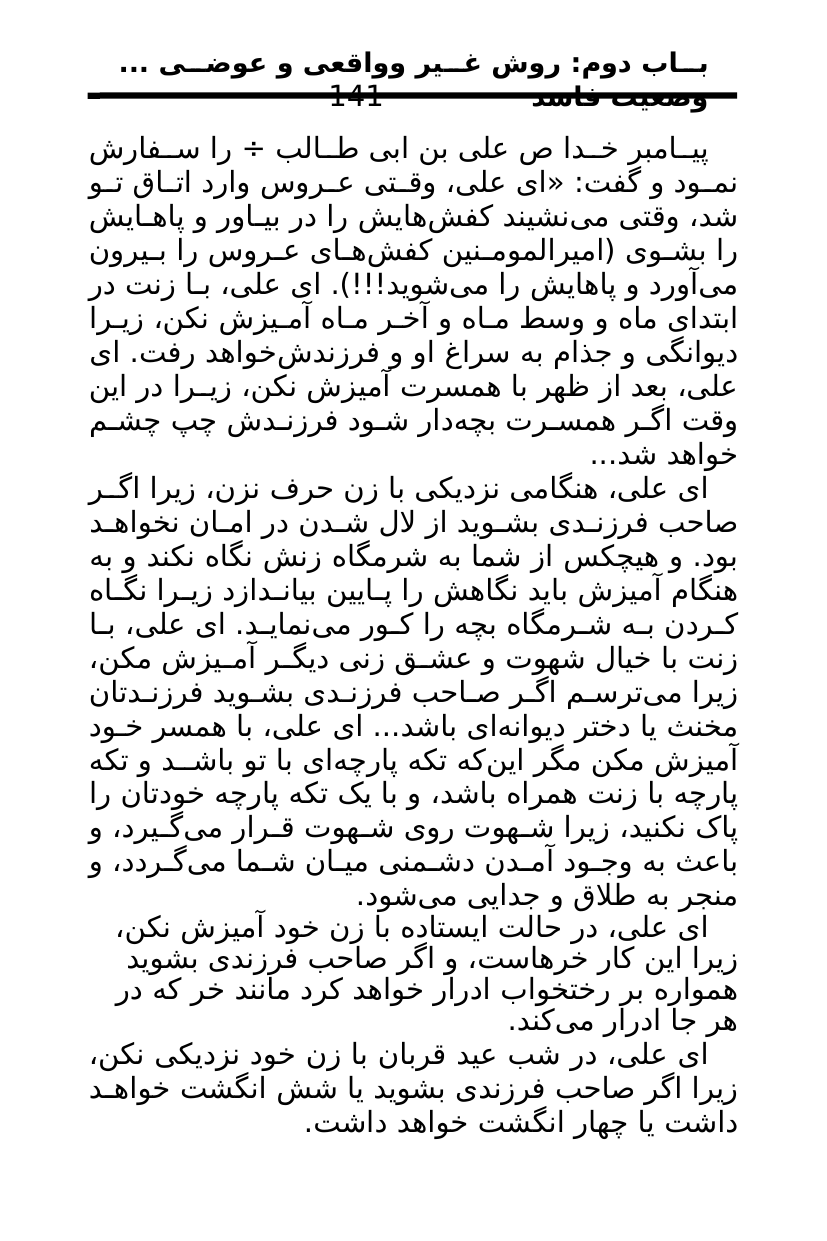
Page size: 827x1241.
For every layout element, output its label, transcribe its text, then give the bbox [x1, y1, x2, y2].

text ای‌ علی، در حالت‌ ایستاده‌ با زن‌ خود آمیزش‌ نکن، زیرا این‌ کار خرهاست، و اگر صاحب‌ فرزندی‌ بشوید همواره‌ بر رختخواب‌ ادرار خواهد کرد مانند خر که‌ در هر جا ادرار می‌کند. [89, 913, 738, 1037]
text ای‌ علی، هنگامی‌ نزدیکی‌ با زن‌ حرف‌ نزن، زیرا اگر صاحب‌ فرزندی‌ بشوید از لال‌ شدن‌ در امان‌ نخواهد بود. و هیچکس‌ از شما به‌ شرمگاه‌ زنش‌ نگاه‌ نکند و به‌ هنگام‌ آمیزش‌ باید نگاهش‌ را پایین‌ بیاندازد زیرا نگاه‌ کردن‌ به شرمگاه‌ بچه‌ را کور می‌نماید. ای‌ علی، با زنت‌ با خیال‌ شهوت‌ و عشق‌ زنی‌ دیگر آمیزش‌ مکن‌، زیرا می‌ترسم‌ اگر صاحب‌ فرزندی‌ بشوید فرزندتان‌ مخنث‌ یا دختر دیوانه‌ای‌ باشد... ای‌ علی، با همسر خود آمیزش‌ مکن‌ مگر این‌که‌ تکه‌ پارچه‌ای‌ با تو باشد و تکه‌ پارچه‌ با زنت‌ همراه‌ باشد، و با یک‌ تکه‌ پارچه‌ خودتان‌ را پاک‌ نکنید، زیرا شهوت‌ روی‌ شهوت‌ قرار می‌گیرد، و باعث‌ به‌ وجود آمدن‌ دشمنی‌ میان‌ شما می‌گردد، و منجر به‌ طلاق و جدایی‌ می‌شود. [89, 471, 738, 913]
text پیامبر خدا ص علی‌ بن‌ ابی‌ طالب ÷ را سفارش‌ نمود و گفت‌: «ای‌ علی، وقتی‌ عروس‌ وارد اتاق تو شد، وقتی می‌نشیند کفش‌هایش‌ را در بیاور و پاهایش‌ را بشوی‌ (امیرالمومنین‌ کفش‌های‌ عروس‌ را بیرون‌ می‌آورد و پاهایش‌ را می‌شوید!!!). ای‌ علی، با زنت‌ در ابتدای‌ ماه‌ و وسط‌ ماه‌ و آخر ماه‌ آمیزش‌ نکن، زیرا دیوانگی‌ و جذام‌ به‌ سراغ‌ او و فرزندش‌خواهد رفت‌. ای‌ علی، بعد از ظهر با همسرت‌ آمیزش‌ نکن، زیرا در این‌ وقت‌ اگر همسرت‌ بچه‌دار شود فرزندش‌ چپ چشم‌ خواهد شد... [89, 132, 738, 471]
text ای‌ علی، در شب‌ عید قربان‌ با زن‌ خود نزدیکی‌ نکن، زیرا اگر صاحب‌ فرزندی‌ بشوید یا شش‌ انگشت‌ خواهد داشت‌ یا چهار انگشت‌ خواهد داشت‌. [89, 1037, 738, 1139]
